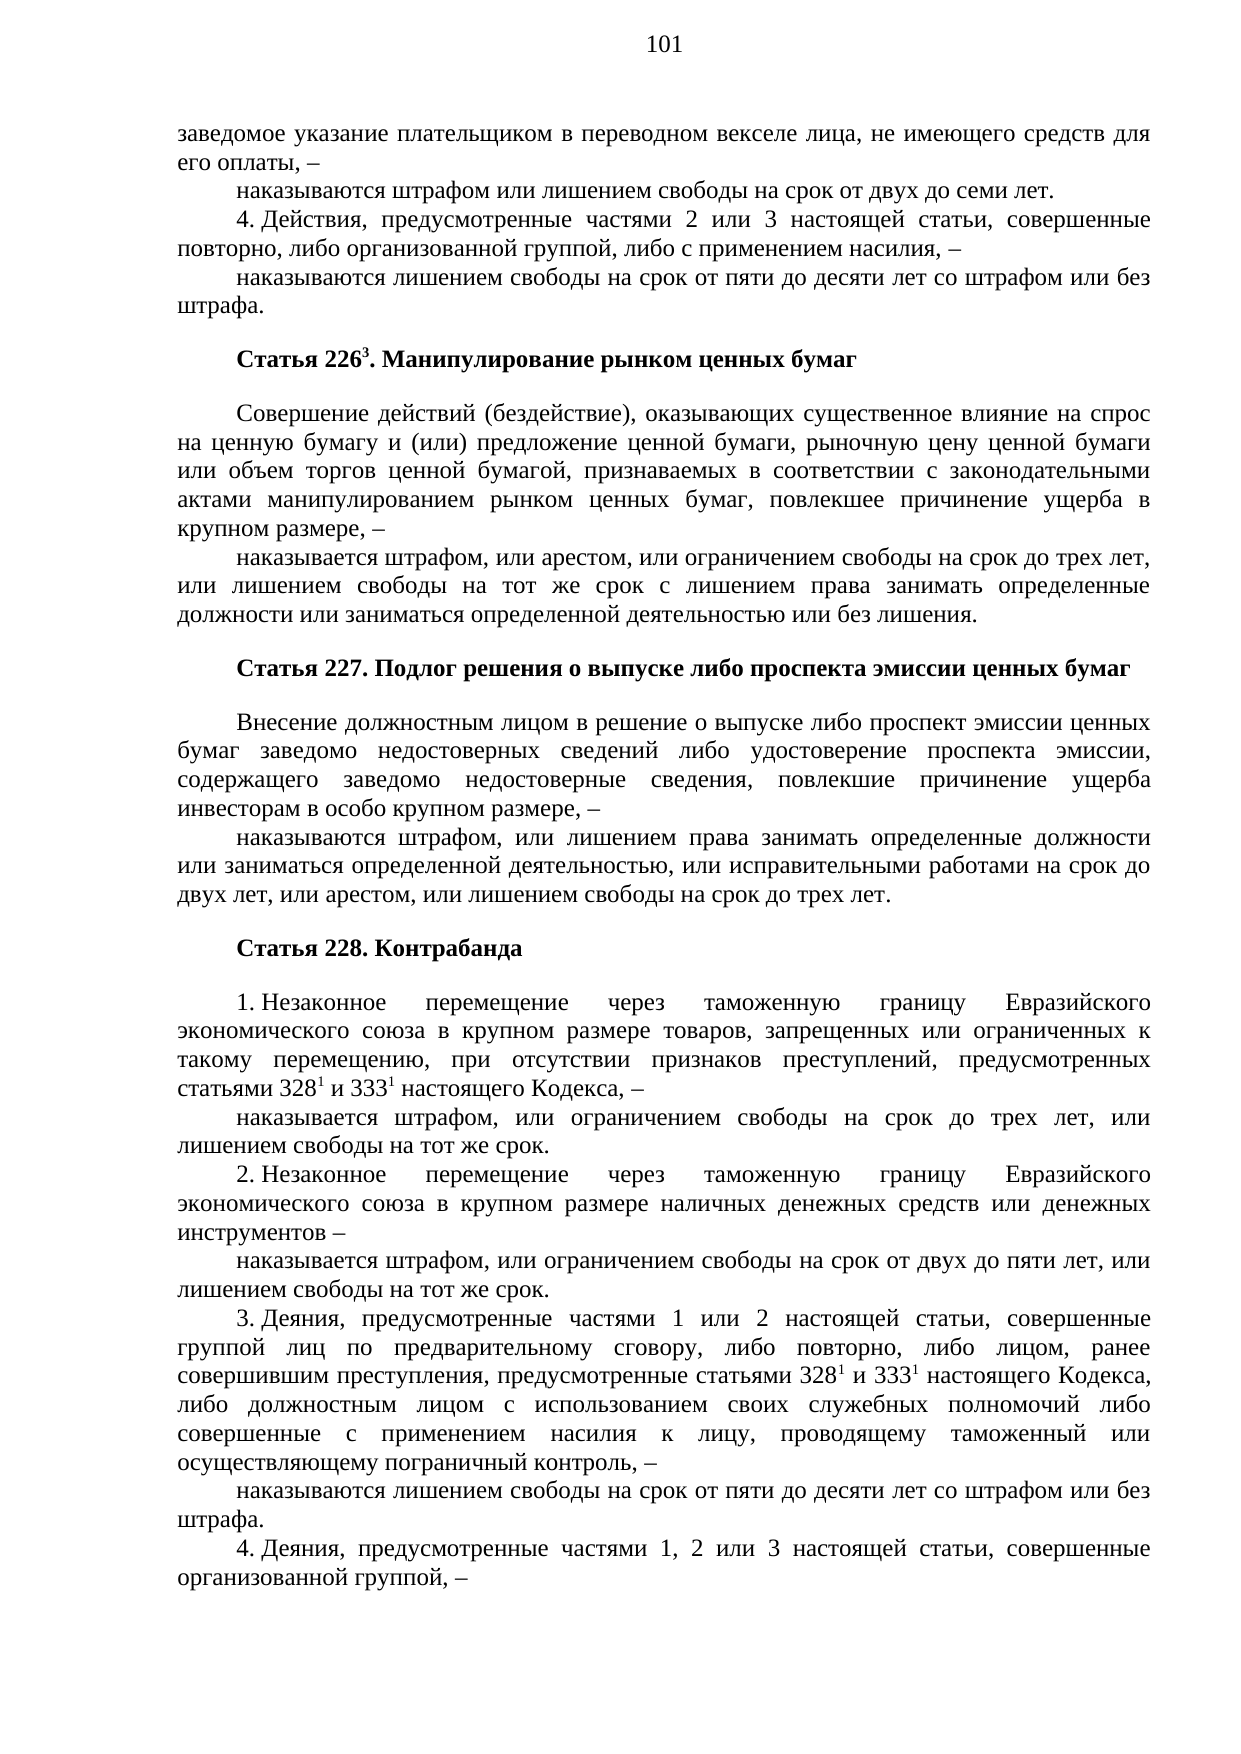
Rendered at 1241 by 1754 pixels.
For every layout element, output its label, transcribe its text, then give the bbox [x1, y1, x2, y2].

text наказывается штрафом, или ограничением свободы на срок до трех лет, или лишением свободы на тот же срок. [177, 1102, 1152, 1159]
text Статья 227. Подлог решения о выпуске либо проспекта эмиссии ценных бумаг [236, 653, 1152, 682]
text Совершение действий (бездействие), оказывающих существенное влияние на спрос на ценную бумагу и (или) предложение ценной бумаги, рыночную цену ценной бумаги или объем торгов ценной бумагой, признаваемых в соответствии с законодательными актами манипулированием рынком ценных бумаг, повлекшее причинение ущерба в крупном размере, – [177, 398, 1152, 542]
text Статья 2263. Манипулирование рынком ценных бумаг [236, 344, 1152, 373]
text 1. Незаконное перемещение через таможенную границу Евразийского экономического союза в крупном размере товаров, запрещенных или ограниченных к такому перемещению, при отсутствии признаков преступлений, предусмотренных статьями 3281 и 3331 настоящего Кодекса, – [177, 987, 1152, 1102]
text 2. Незаконное перемещение через таможенную границу Евразийского экономического союза в крупном размере наличных денежных средств или денежных инструментов – [177, 1159, 1152, 1246]
text наказывается штрафом, или ограничением свободы на срок от двух до пяти лет, или лишением свободы на тот же срок. [177, 1246, 1152, 1303]
text наказываются лишением свободы на срок от пяти до десяти лет со штрафом или без штрафа. [177, 1476, 1152, 1533]
text наказывается штрафом, или арестом, или ограничением свободы на срок до трех лет, или лишением свободы на тот же срок с лишением права занимать определенные должности или заниматься определенной деятельностью или без лишения. [177, 542, 1152, 628]
text наказываются лишением свободы на срок от пяти до десяти лет со штрафом или без штрафа. [177, 262, 1152, 319]
text наказываются штрафом или лишением свободы на срок от двух до семи лет. [177, 176, 1152, 204]
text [177, 118, 1152, 176]
text 3. Деяния, предусмотренные частями 1 или 2 настоящей статьи, совершенные группой лиц по предварительному сговору, либо повторно, либо лицом, ранее совершившим преступления, предусмотренные статьями 3281 и 3331 настоящего Кодекса, либо должностным лицом с использованием своих служебных полномочий либо совершенные с применением насилия к лицу, проводящему таможенный или осуществляющему пограничный контроль, – [177, 1303, 1152, 1476]
text 4. Действия, предусмотренные частями 2 или 3 настоящей статьи, совершенные повторно, либо организованной группой, либо с применением насилия, – [177, 204, 1152, 262]
text 4. Деяния, предусмотренные частями 1, 2 или 3 настоящей статьи, совершенные организованной группой, – [177, 1533, 1152, 1591]
text Внесение должностным лицом в решение о выпуске либо проспект эмиссии ценных бумаг заведомо недостоверных сведений либо удостоверение проспекта эмиссии, содержащего заведомо недостоверные сведения, повлекшие причинение ущерба инвесторам в особо крупном размере, – [177, 707, 1152, 822]
text Статья 228. Контрабанда [236, 933, 1152, 962]
text наказываются штрафом, или лишением права занимать определенные должности или заниматься определенной деятельностью, или исправительными работами на срок до двух лет, или арестом, или лишением свободы на срок до трех лет. [177, 822, 1152, 908]
